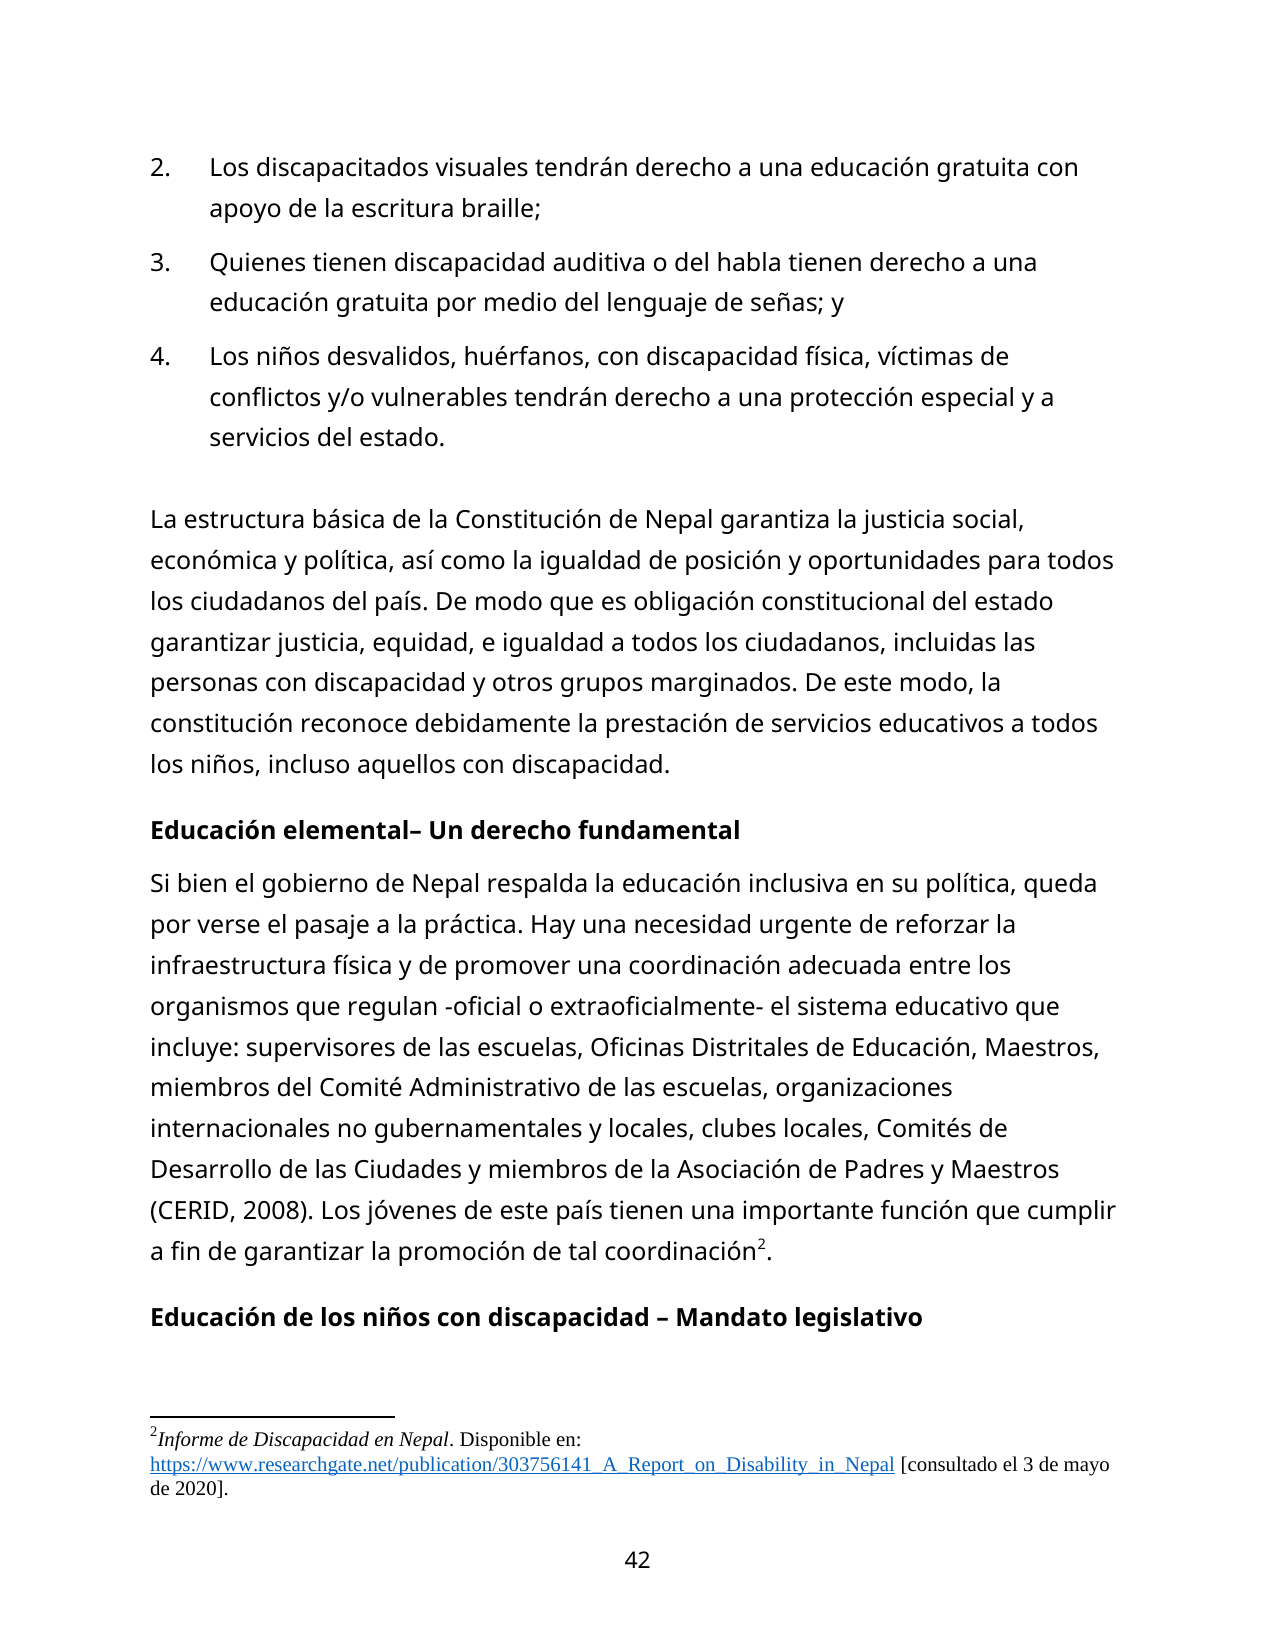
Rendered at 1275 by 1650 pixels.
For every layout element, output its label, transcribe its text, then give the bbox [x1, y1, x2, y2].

text Educación de los niños con discapacidad – Mandato legislativo [150, 1299, 1125, 1333]
text La estructura básica de la Constitución de Nepal garantiza la justicia social, económica y política, así como la igualdad de posición y oportunidades para todos los ciudadanos del país. De modo que es obligación constitucional del estado garantizar justicia, equidad, e igualdad a todos los ciudadanos, incluidas las personas con discapacidad y otros grupos marginados. De este modo, la constitución reconoce debidamente la prestación de servicios educativos a todos los niños, incluso aquellos con discapacidad. [150, 502, 1125, 781]
list Los discapacitados visuales tendrán derecho a una educación gratuita con apoyo de la escritura braille; [150, 150, 1125, 225]
list Quienes tienen discapacidad auditiva o del habla tienen derecho a una educación gratuita por medio del lenguaje de señas; y [150, 244, 1125, 319]
list Educación elemental– Un derecho fundamental [150, 812, 1125, 847]
list Los niños desvalidos, huérfanos, con discapacidad física, víctimas de conflictos y/o vulnerables tendrán derecho a una protección especial y a servicios del estado. [150, 338, 1125, 454]
text Si bien el gobierno de Nepal respalda la educación inclusiva en su política, queda por verse el pasaje a la práctica. Hay una necesidad urgente de reforzar la infraestructura física y de promover una coordinación adecuada entre los organismos que regulan -oficial o extraoficialmente- el sistema educativo que incluye: supervisores de las escuelas, Oficinas Distritales de Educación, Maestros, miembros del Comité Administrativo de las escuelas, organizaciones internacionales no gubernamentales y locales, clubes locales, Comités de Desarrollo de las Ciudades y miembros de la Asociación de Padres y Maestros (CERID, 2008). Los jóvenes de este país tienen una importante función que cumplir a fin de garantizar la promoción de tal coordinación. [150, 866, 1125, 1267]
